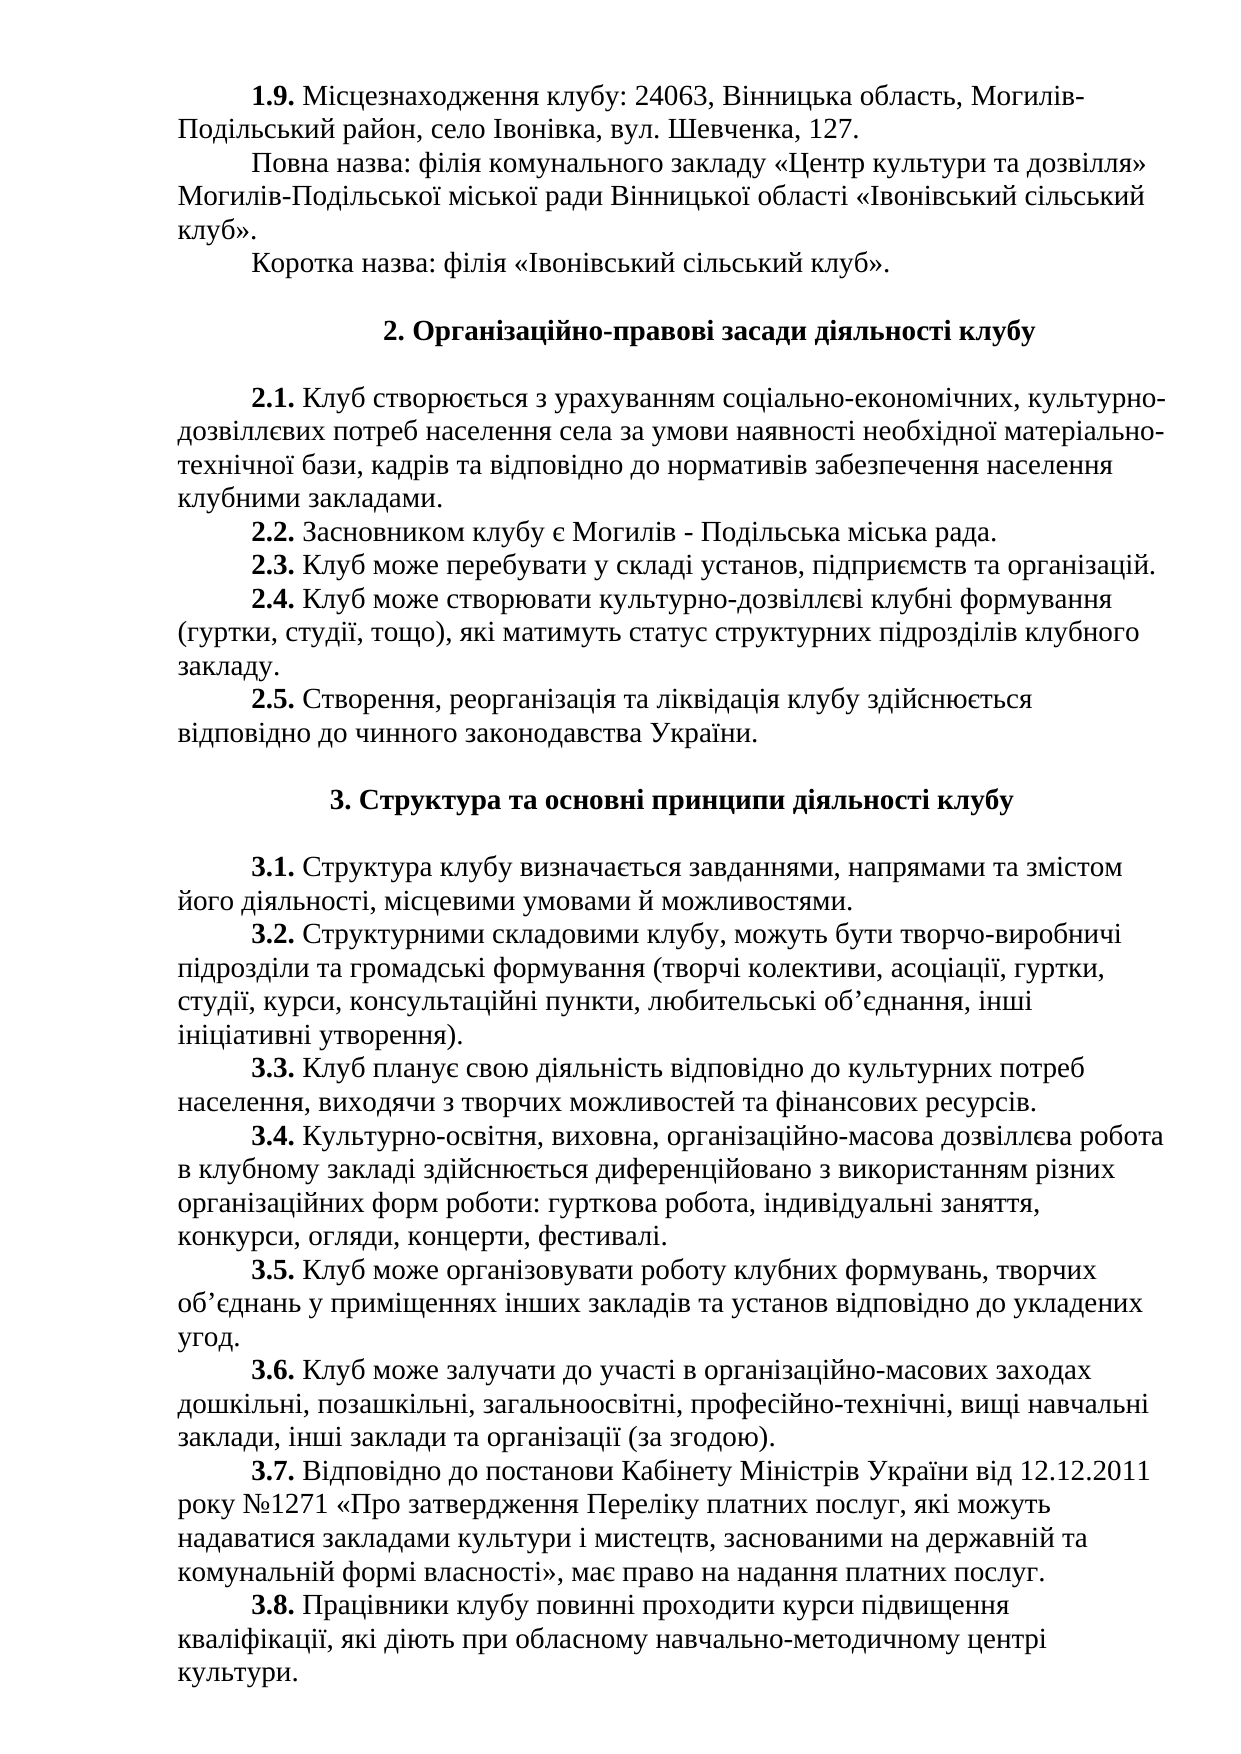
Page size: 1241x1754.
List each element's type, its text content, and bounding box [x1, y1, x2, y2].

text Повна назва: філія комунального закладу «Центр культури та дозвілля» Могилів-Подільської міської ради Вінницької області «Івонівський сільський клуб». [177, 145, 1167, 246]
text 3.1. Структура клубу визначається завданнями, напрямами та змістом його діяльності, місцевими умовами й можливостями. [177, 849, 1167, 916]
text 3.6. Клуб може залучати до участі в організаційно-масових заходах дошкільні, позашкільні, загальноосвітні, професійно-технічні, вищі навчальні заклади, інші заклади та організації (за згодою). [177, 1352, 1167, 1453]
text Коротка назва: філія «Івонівський сільський клуб». [177, 246, 1167, 279]
text 2. Організаційно-правові засади діяльності клубу [252, 313, 1167, 346]
text 2.3. Клуб може перебувати у складі установ, підприємств та організацій. [177, 547, 1167, 581]
text 3.4. Культурно-освітня, виховна, організаційно-масова дозвіллєва робота в клубному закладі здійснюється диференційовано з використанням різних організаційних форм роботи: гурткова робота, індивідуальні заняття, конкурси, огляди, концерти, фестивалі. [177, 1118, 1167, 1252]
text 3.3. Клуб планує свою діяльність відповідно до культурних потреб населення, виходячи з творчих можливостей та фінансових ресурсів. [177, 1051, 1167, 1118]
text 3.7. Відповідно до постанови Кабінету Міністрів України від 12.12.2011 року №1271 «Про затвердження Переліку платних послуг, які можуть надаватися закладами культури і мистецтв, заснованими на державній та комунальній формі власності», має право на надання платних послуг. [177, 1453, 1167, 1587]
text 2.5. Створення, реорганізація та ліквідація клубу здійснюється відповідно до чинного законодавства України. [177, 682, 1167, 749]
text 3. Структура та основні принципи діяльності клубу [177, 782, 1167, 816]
text технічної бази, кадрів та відповідно до нормативів забезпечення населення клубними закладами. [177, 447, 1167, 514]
text 3.2. Структурними складовими клубу, можуть бути творчо-виробничі підрозділи та громадські формування (творчі колективи, асоціації, гуртки, студії, курси, консультаційні пункти, любительські об’єднання, інші ініціативні утворення). [177, 916, 1167, 1051]
text 3.8. Працівники клубу повинні проходити курси підвищення кваліфікації, які діють при обласному навчально-методичному центрі культури. [177, 1587, 1167, 1688]
text 2.2. Засновником клубу є Могилів - Подільська міська рада. [177, 514, 1167, 547]
text 3.5. Клуб може організовувати роботу клубних формувань, творчих об’єднань у приміщеннях інших закладів та установ відповідно до укладених угод. [177, 1252, 1167, 1352]
text 2.1. Клуб створюється з урахуванням соціально-економічних, культурно-дозвіллєвих потреб населення села за умови наявності необхідної матеріально- [177, 380, 1167, 447]
text 2.4. Клуб може створювати культурно-дозвіллєві клубні формування (гуртки, студії, тощо), які матимуть статус структурних підрозділів клубного закладу. [177, 581, 1167, 682]
text 1.9. Місцезнаходження клубу: 24063, Вінницька область, Могилів-Подільський район, село Івонівка, вул. Шевченка, 127. [177, 78, 1167, 145]
